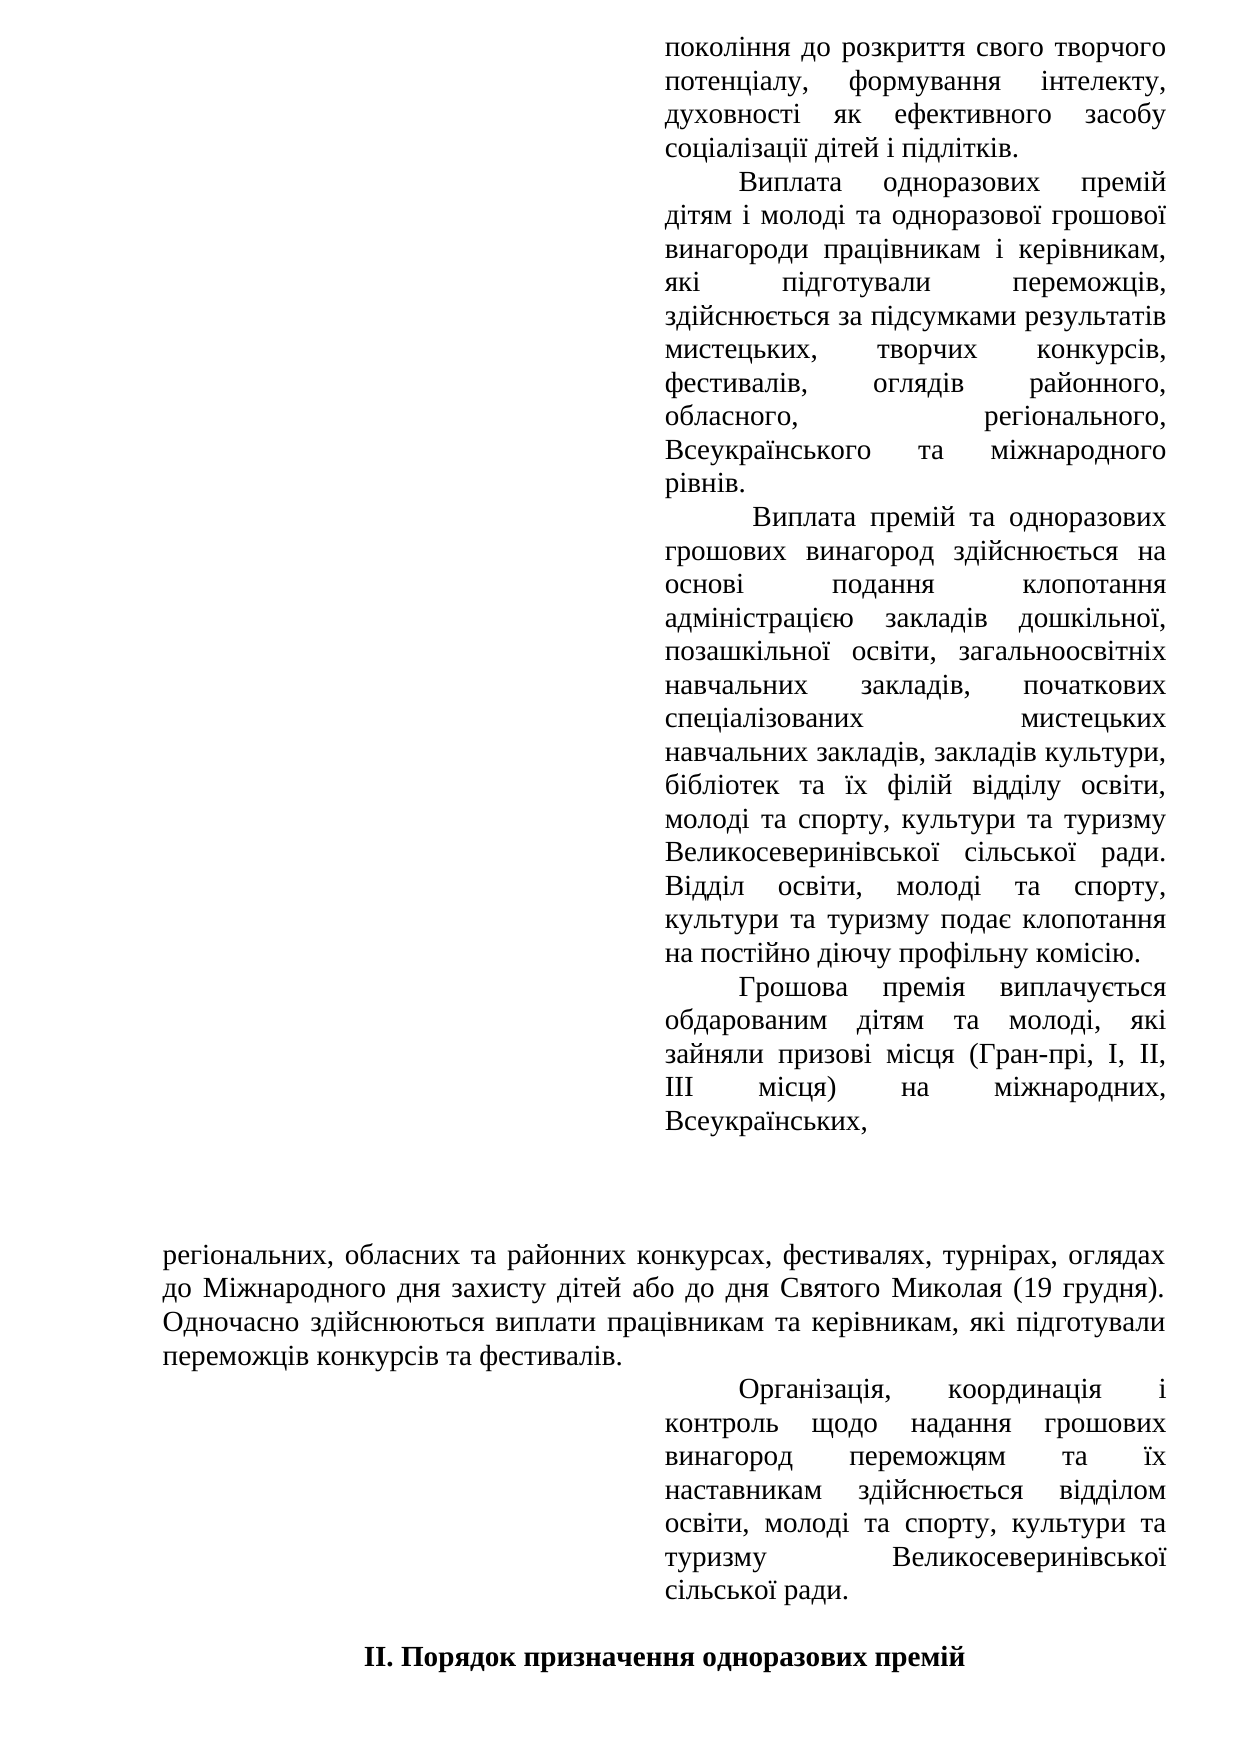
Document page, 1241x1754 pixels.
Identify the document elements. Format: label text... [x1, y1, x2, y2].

text II. Порядок призначення одноразових премій [162, 1639, 1167, 1673]
text Виплата премій та одноразових грошових винагород здійснюється на основі подання клопотання адміністрацією закладів дошкільної, позашкільної освіти, загальноосвітніх навчальних закладів, початкових спеціалізованих мистецьких навчальних закладів, закладів культури, бібліотек та їх філій відділу освіти, молоді та спорту, культури та туризму Великосеверинівської сільської ради. Відділ освіти, молоді та спорту, культури та туризму подає клопотання на постійно діючу профільну комісію. [664, 499, 1167, 969]
text Організація, координація і контроль щодо надання грошових винагород переможцям та їх наставникам здійснюється відділом освіти, молоді та спорту, культури та туризму Великосеверинівської сільської ради. [664, 1371, 1167, 1606]
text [664, 29, 1167, 164]
text Виплата одноразових премій дітям і молоді та одноразової грошової винагороди працівникам і керівникам, які підготували переможців, здійснюється за підсумками результатів мистецьких, творчих конкурсів, фестивалів, оглядів районного, обласного, регіонального, Всеукраїнського та міжнародного рівнів. [664, 164, 1167, 499]
text регіональних, обласних та районних конкурсах, фестивалях, турнірах, оглядах до Міжнародного дня захисту дітей або до дня Святого Миколая (19 грудня). Одночасно здійснюються виплати працівникам та керівникам, які підготували переможців конкурсів та фестивалів. [162, 1237, 1167, 1371]
text Грошова премія виплачується обдарованим дітям та молоді, які зайняли призові місця (Гран-прі, І, ІІ, ІІІ місця) на міжнародних, Всеукраїнських, [664, 969, 1167, 1136]
